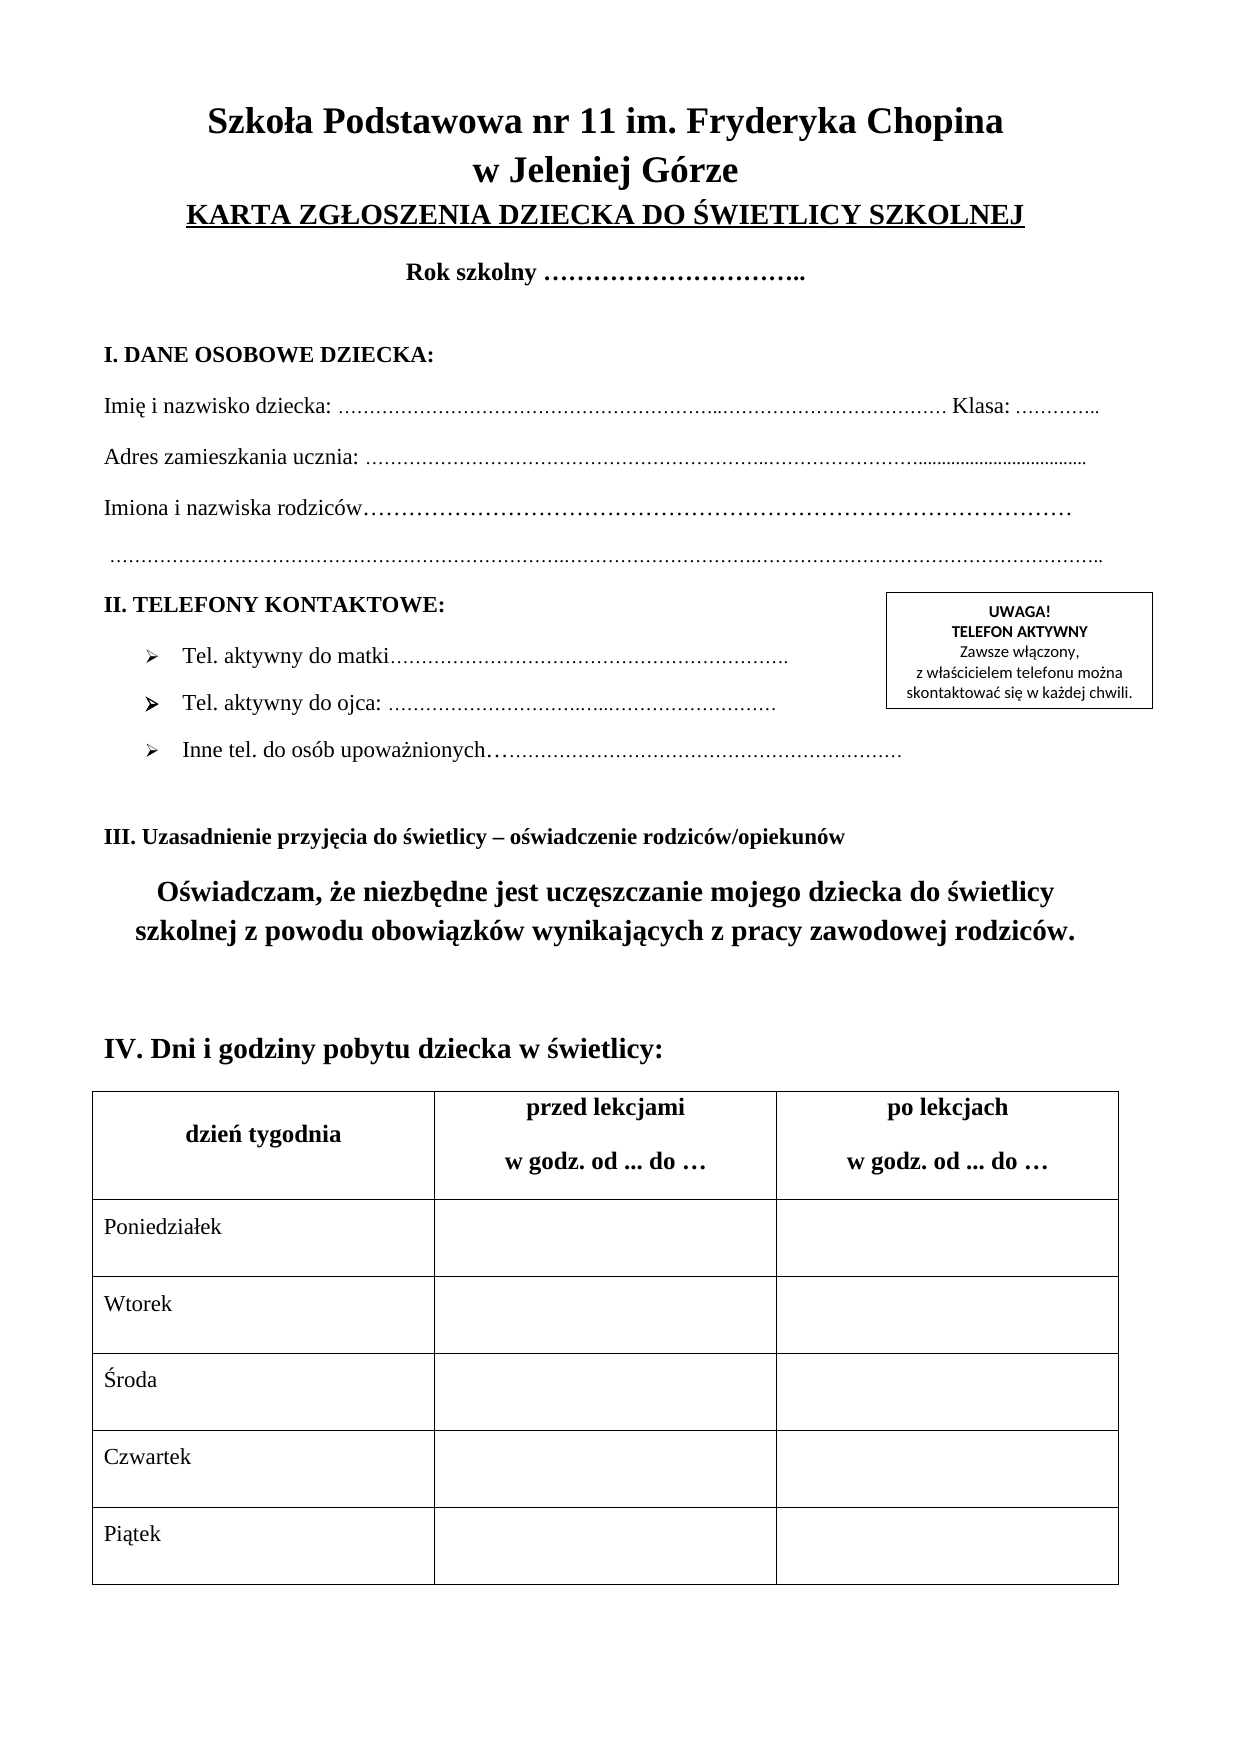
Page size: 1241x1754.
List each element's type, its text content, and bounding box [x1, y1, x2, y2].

table_cell Poniedziałek [93, 1200, 434, 1276]
table_cell [777, 1277, 1118, 1353]
text Imię i nazwisko dziecka: ……………………………………………………..……………………………… Klasa: ………….. [103, 392, 1107, 418]
text Rok szkolny ………………………….. [103, 257, 1107, 285]
text ……………………………………………………………….………………………….……………………………………………….. [103, 545, 1107, 566]
table_cell [777, 1431, 1118, 1507]
table_header przed lekcjami w godz. od ... do … [435, 1092, 776, 1199]
text III. Uzasadnienie przyjęcia do świetlicy – oświadczenie rodziców/opiekunów [103, 823, 1107, 849]
list Tel. aktywny do matki………………………………………………………. [144, 642, 857, 668]
table_cell Czwartek [93, 1431, 434, 1507]
text II. TELEFONY KONTAKTOWE: [103, 591, 1107, 617]
text KARTA ZGŁOSZENIA DZIECKA DO ŚWIETLICY SZKOLNEJ [103, 197, 1107, 231]
table_cell [435, 1277, 776, 1353]
list Inne tel. do osób upoważnionych………………………………………………………… [144, 737, 1108, 763]
text Oświadczam, że niezbędne jest uczęszczanie mojego dziecka do świetlicy szkolnej z powodu obowiązków wynikających z pracy zawodowej rodziców. [103, 874, 1107, 946]
text I. DANE OSOBOWE DZIECKA: [103, 341, 1107, 367]
text Szkoła Podstawowa nr 11 im. Fryderyka Chopina [103, 98, 1107, 141]
table_cell Wtorek [93, 1277, 434, 1353]
text IV. Dni i godziny pobytu dziecka w świetlicy: [103, 1032, 1107, 1065]
table_cell [777, 1354, 1118, 1430]
table_cell Środa [93, 1354, 434, 1430]
table_cell [435, 1354, 776, 1430]
text w Jeleniej Górze [103, 148, 1107, 191]
table_cell Piątek [93, 1508, 434, 1584]
table_cell [435, 1431, 776, 1507]
table_header dzień tygodnia [93, 1092, 434, 1199]
list Tel. aktywny do ojca: ………………………….…..……………………… [144, 689, 1107, 716]
text Imiona i nazwiska rodziców………………………………………………………………………………… [103, 494, 1107, 520]
table_cell [777, 1508, 1118, 1584]
table_header po lekcjach w godz. od ... do … [777, 1092, 1118, 1199]
table_cell [435, 1508, 776, 1584]
table_cell [777, 1200, 1118, 1276]
table_cell [435, 1200, 776, 1276]
text Adres zamieszkania ucznia: ………………………………………………………..…………………….................................... [103, 443, 1107, 469]
